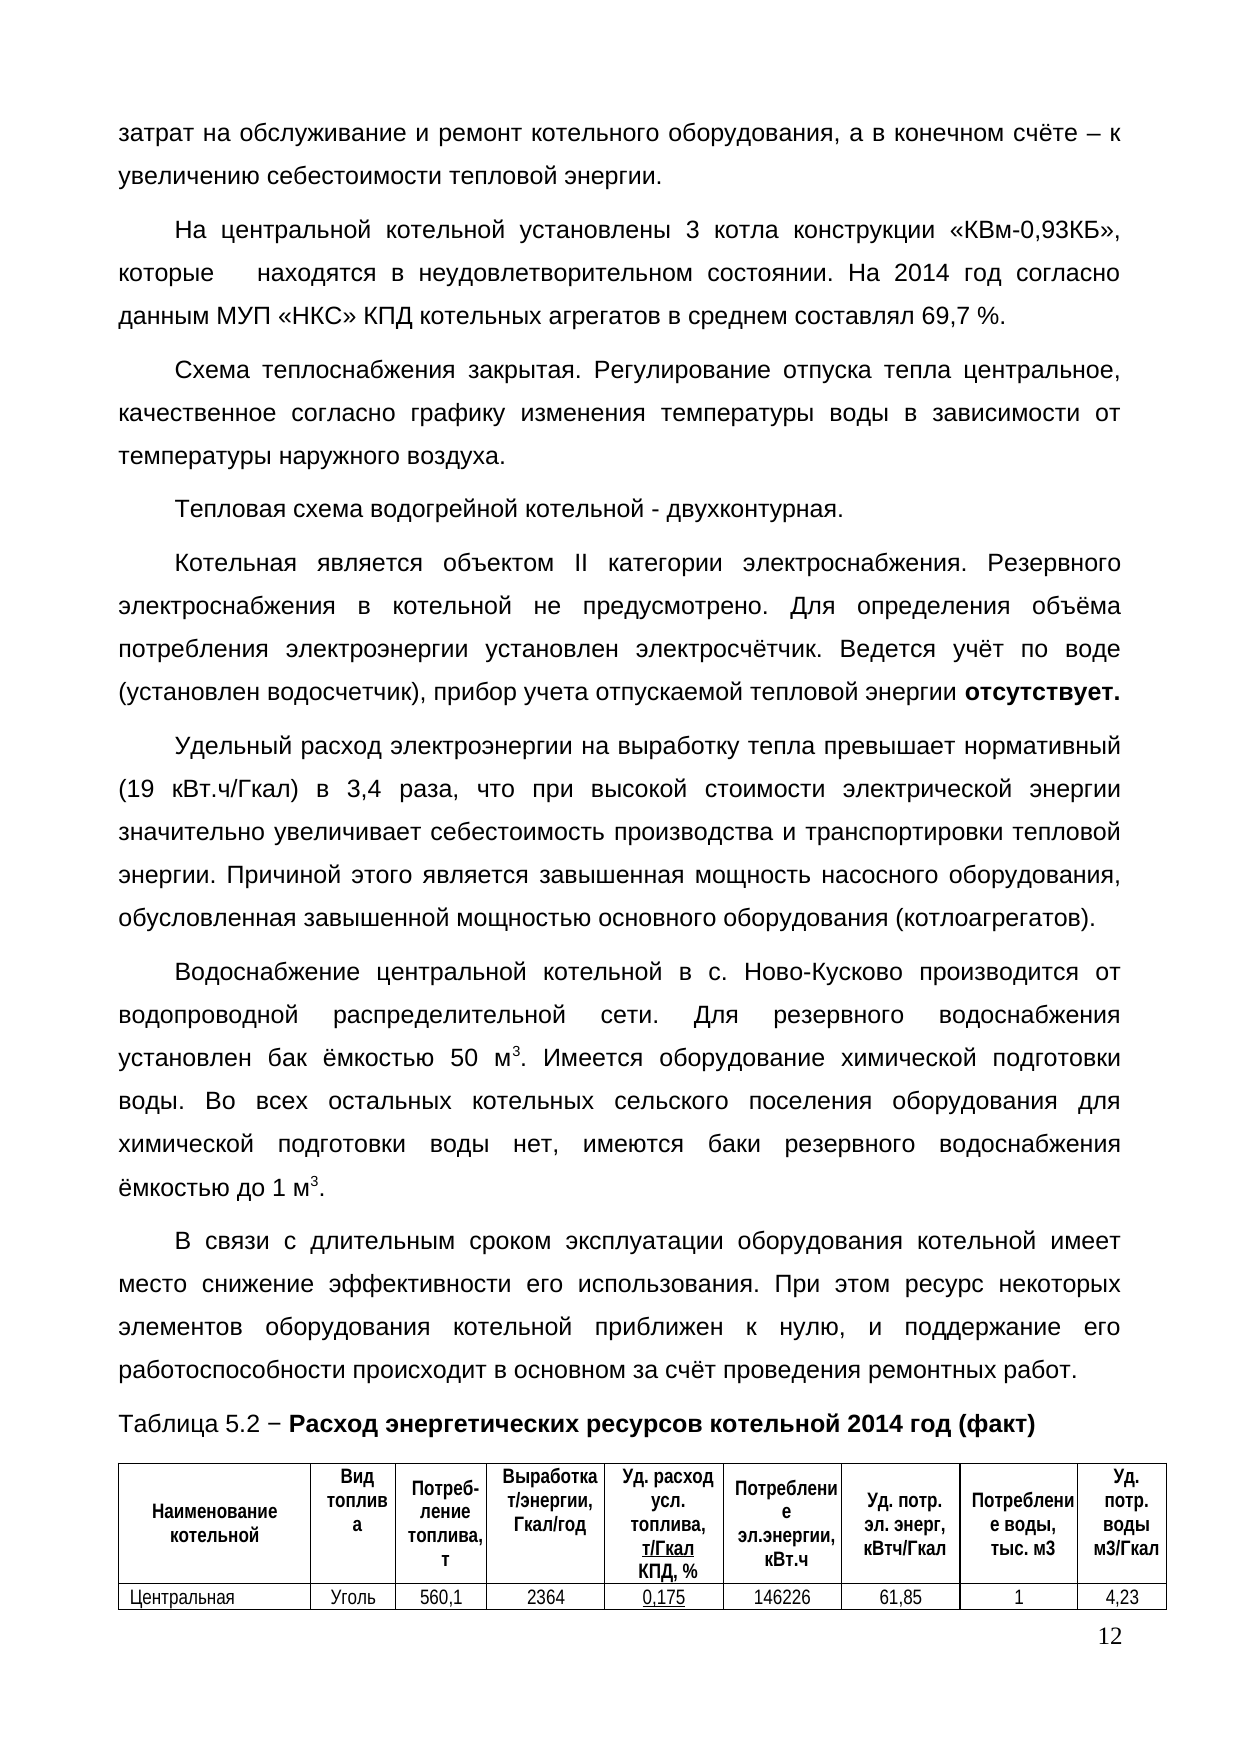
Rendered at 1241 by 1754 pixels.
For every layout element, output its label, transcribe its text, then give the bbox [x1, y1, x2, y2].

text На центральной котельной установлены 3 котла конструкции «КВм-0,93КБ», которые находятся в неудовлетворительном состоянии. На 2014 год согласно данным МУП «НКС» КПД котельных агрегатов в среднем составлял 69,7 %. [118, 215, 1122, 330]
table_header Вид топлива [311, 1464, 395, 1583]
text Тепловая схема водогрейной котельной - двухконтурная. [118, 494, 1122, 523]
table_header Потребление воды, тыс. м3 [961, 1464, 1077, 1583]
table_header Уд. потр. воды м3/Гкал [1078, 1464, 1166, 1583]
table_header Наименование котельной [119, 1464, 310, 1583]
text В связи с длительным сроком эксплуатации оборудования котельной имеет место снижение эффективности его использования. При этом ресурс некоторых элементов оборудования котельной приближен к нулю, и поддержание его работоспособности происходит в основном за счёт проведения ремонтных работ. [118, 1226, 1122, 1384]
table_header Выработка т/энергии, Гкал/год [487, 1464, 604, 1583]
table_header Уд. потр. эл. энерг, кВтч/Гкал [842, 1464, 959, 1583]
table_cell 2364 [487, 1584, 604, 1609]
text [118, 118, 1122, 190]
table_cell 61,85 [842, 1584, 959, 1609]
table_cell 560,1 [396, 1584, 486, 1609]
table_header Потреб-ление топлива, т [396, 1464, 486, 1583]
text Таблица 5.2 − Расход энергетических ресурсов котельной 2014 год (факт) [118, 1409, 1122, 1438]
table_cell 146226 [724, 1584, 841, 1609]
table_cell Центральная котельная с. Ново-Кусково [119, 1584, 310, 1609]
table_cell 1 [961, 1584, 1077, 1609]
text Котельная является объектом II категории электроснабжения. Резервного электроснабжения в котельной не предусмотрено. Для определения объёма потребления электроэнергии установлен электросчётчик. Ведется учёт по воде (установлен водосчетчик), прибор учета отпускаемой тепловой энергии отсутствует. [118, 548, 1122, 706]
text Водоснабжение центральной котельной в с. Ново-Кусково производится от водопроводной распределительной сети. Для резервного водоснабжения установлен бак ёмкостью 50 м3. Имеется оборудование химической подготовки воды. Во всех остальных котельных сельского поселения оборудования для химической подготовки воды нет, имеются баки резервного водоснабжения ёмкостью до 1 м3. [118, 957, 1122, 1201]
table_cell 4,23 [1078, 1584, 1166, 1609]
text Удельный расход электроэнергии на выработку тепла превышает нормативный (19 кВт.ч/Гкал) в 3,4 раза, что при высокой стоимости электрической энергии значительно увеличивает себестоимость производства и транспортировки тепловой энергии. Причиной этого является завышенная мощность насосного оборудования, обусловленная завышенной мощностью основного оборудования (котлоагрегатов). [118, 731, 1122, 932]
table_cell Уголь [311, 1584, 395, 1609]
table_header Потребление эл.энергии, кВт.ч [724, 1464, 841, 1583]
text Схема теплоснабжения закрытая. Регулирование отпуска тепла центральное, качественное согласно графику изменения температуры воды в зависимости от температуры наружного воздуха. [118, 354, 1122, 469]
table_header Уд. расход усл. топлива, т/Гкал КПД, % [605, 1464, 723, 1583]
table_cell 0,175 84,4% [605, 1584, 723, 1609]
